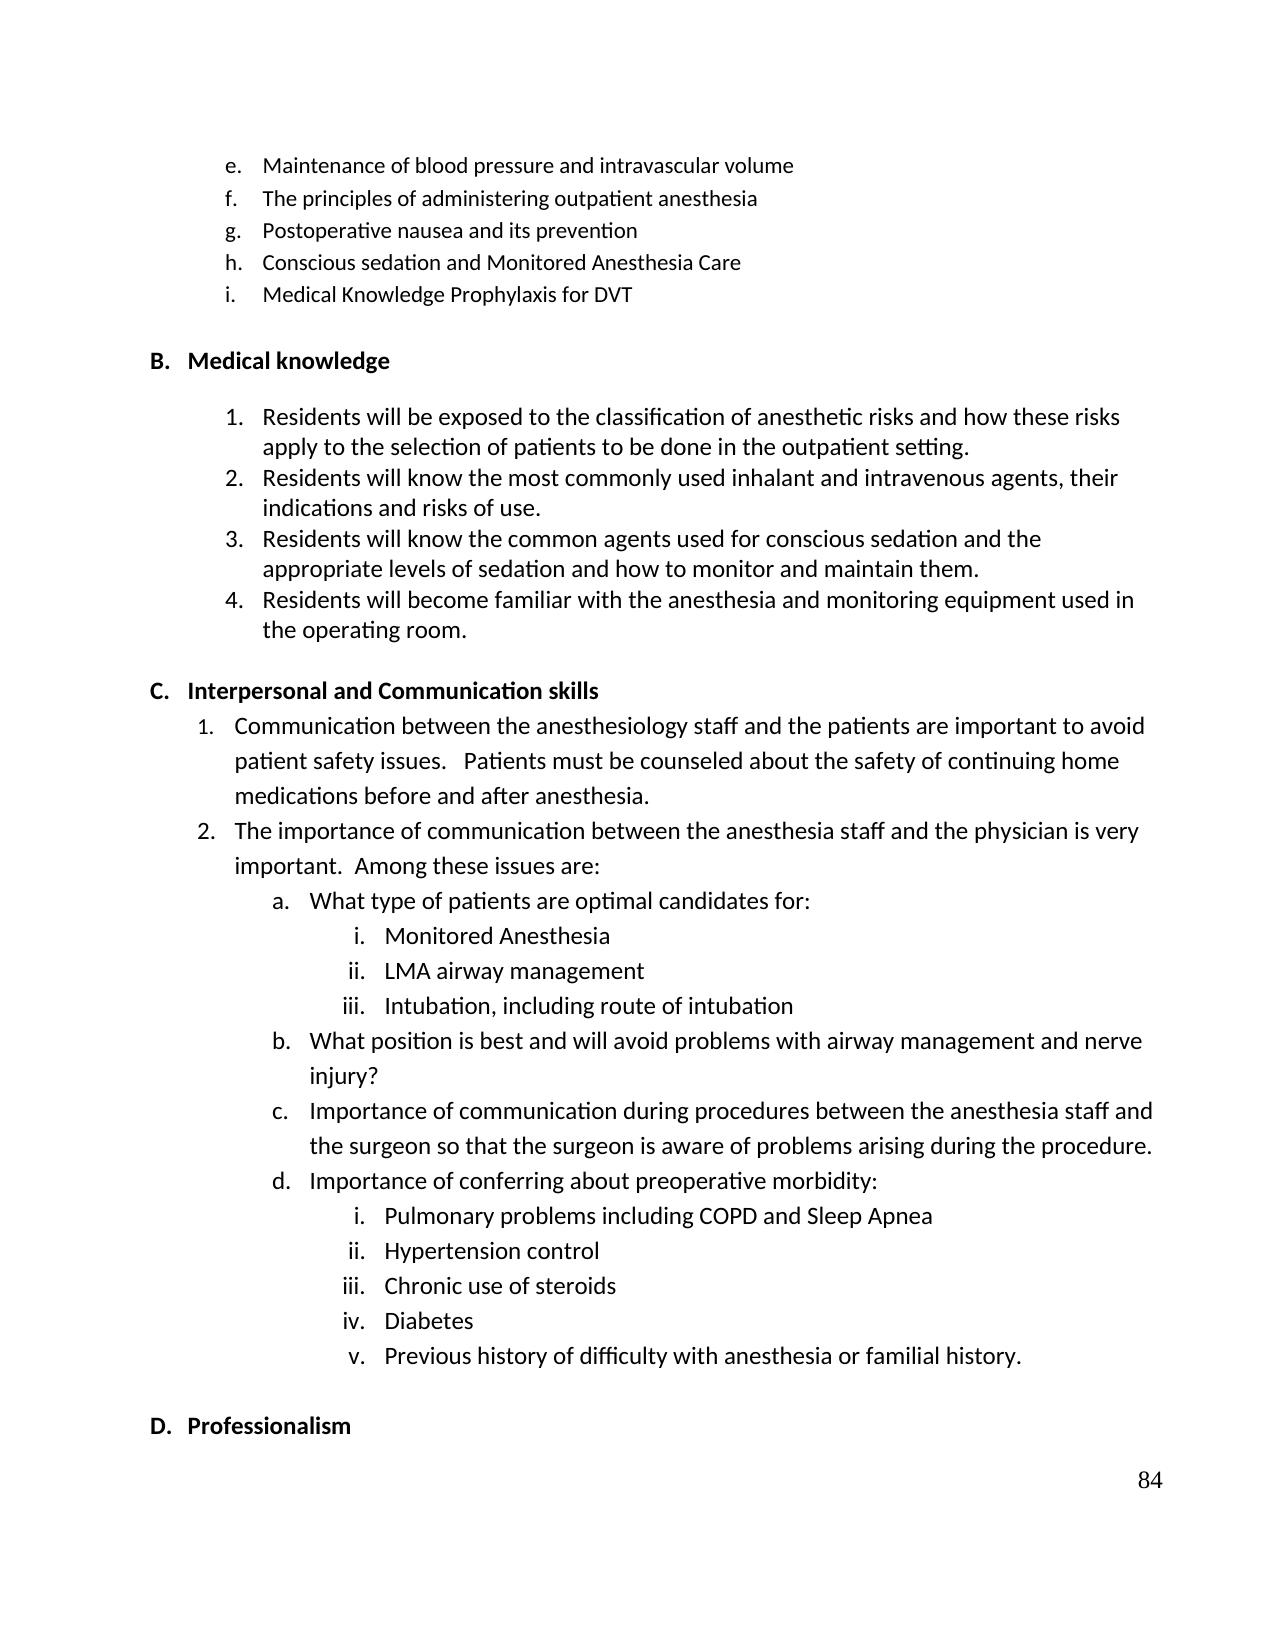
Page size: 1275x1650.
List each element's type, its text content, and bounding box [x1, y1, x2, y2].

list The principles of administering outpatient anesthesia [225, 184, 1162, 212]
list Monitored Anesthesia [366, 920, 1162, 951]
list Intubation, including route of intubation [366, 990, 1162, 1021]
list Communication between the anesthesiology staff and the patients are important to avoid patient safety issues. Patients must be counseled about the safety of continuing home medications before and after anesthesia. [197, 710, 1162, 811]
list What position is best and will avoid problems with airway management and nerve injury? [272, 1025, 1162, 1091]
list Previous history of difficulty with anesthesia or familial history. [366, 1340, 1162, 1371]
list Postoperative nausea and its prevention [225, 216, 1162, 244]
list Professionalism [150, 1410, 1162, 1441]
list Hypertension control [366, 1235, 1162, 1266]
list Residents will know the common agents used for conscious sedation and the appropriate levels of sedation and how to monitor and maintain them. [225, 523, 1162, 584]
list Diabetes [366, 1305, 1162, 1336]
list Importance of conferring about preoperative morbidity: [272, 1165, 1162, 1196]
list The importance of communication between the anesthesia staff and the physician is very important. Among these issues are: [197, 815, 1162, 881]
list Interpersonal and Communication skills [150, 675, 1162, 706]
list Maintenance of blood pressure and intravascular volume [225, 152, 1162, 180]
list Conscious sedation and Monitored Anesthesia Care [225, 248, 1162, 276]
list Residents will be exposed to the classification of anesthetic risks and how these risks apply to the selection of patients to be done in the outpatient setting. [225, 401, 1162, 462]
list What type of patients are optimal candidates for: [272, 885, 1162, 916]
list LMA airway management [366, 955, 1162, 986]
list Residents will know the most commonly used inhalant and intravenous agents, their indications and risks of use. [225, 462, 1162, 523]
list Chronic use of steroids [366, 1270, 1162, 1301]
list Pulmonary problems including COPD and Sleep Apnea [366, 1200, 1162, 1231]
list Residents will become familiar with the anesthesia and monitoring equipment used in the operating room. [225, 584, 1162, 645]
list Importance of communication during procedures between the anesthesia staff and the surgeon so that the surgeon is aware of problems arising during the procedure. [272, 1095, 1162, 1161]
list Medical knowledge [150, 345, 1162, 375]
list Medical Knowledge Prophylaxis for DVT [225, 280, 1162, 308]
